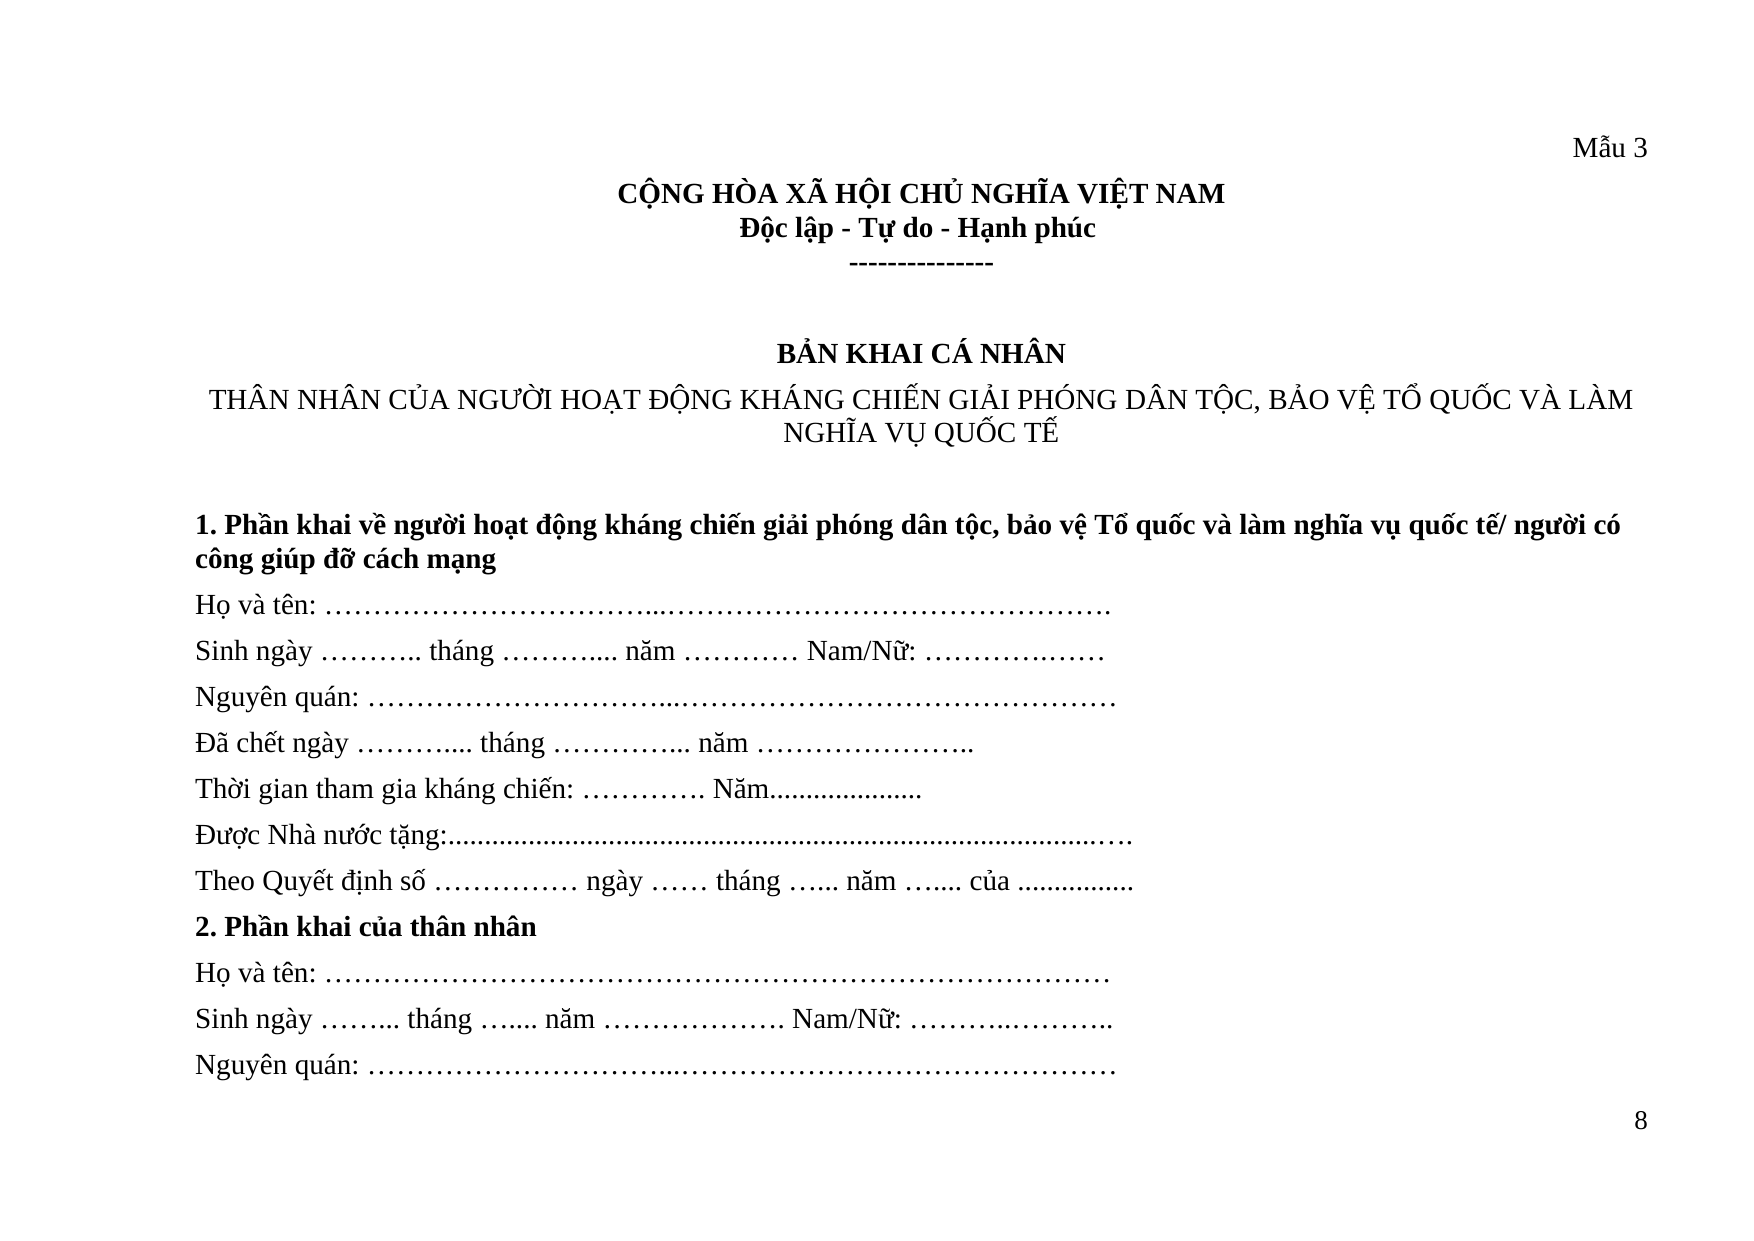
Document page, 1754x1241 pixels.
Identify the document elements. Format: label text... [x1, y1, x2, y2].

text Họ và tên: ……………………………...………………………………………. [195, 587, 1648, 621]
text Nguyên quán: …………………………...……………………………………… [195, 1047, 1648, 1081]
text Mẫu 3 [195, 131, 1648, 164]
text 1. Phần khai về người hoạt động kháng chiến giải phóng dân tộc, bảo vệ Tổ quốc và làm nghĩa vụ quốc tế/ người có công giúp đỡ cách mạng [195, 507, 1648, 574]
text Được Nhà nước tặng:.........................................................................................…. [195, 817, 1648, 851]
text Theo Quyết định số …………… ngày …… tháng …... năm ….... của ................ [195, 863, 1648, 897]
text THÂN NHÂN CỦA NGƯỜI HOẠT ĐỘNG KHÁNG CHIẾN GIẢI PHÓNG DÂN TỘC, BẢO VỆ TỔ QUỐC VÀ LÀM NGHĨA VỤ QUỐC TẾ [195, 382, 1648, 449]
text Nguyên quán: …………………………...……………………………………… [195, 679, 1648, 713]
text Đã chết ngày ……….... tháng …………... năm ………………….. [195, 725, 1648, 759]
text Họ và tên: ……………………………………………………………………… [195, 955, 1648, 989]
text CỘNG HÒA XÃ HỘI CHỦ NGHĨA VIỆT NAM Độc lập - Tự do - Hạnh phúc --------------- [195, 177, 1648, 277]
text Thời gian tham gia kháng chiến: …………. Năm..................... [195, 771, 1648, 805]
text Sinh ngày ……... tháng ….... năm ………………. Nam/Nữ: ………..……….. [195, 1001, 1648, 1035]
text Sinh ngày ……….. tháng ……….... năm ………… Nam/Nữ: ………….…… [195, 633, 1648, 667]
text 2. Phần khai của thân nhân [195, 909, 1648, 943]
text BẢN KHAI CÁ NHÂN [195, 336, 1648, 369]
